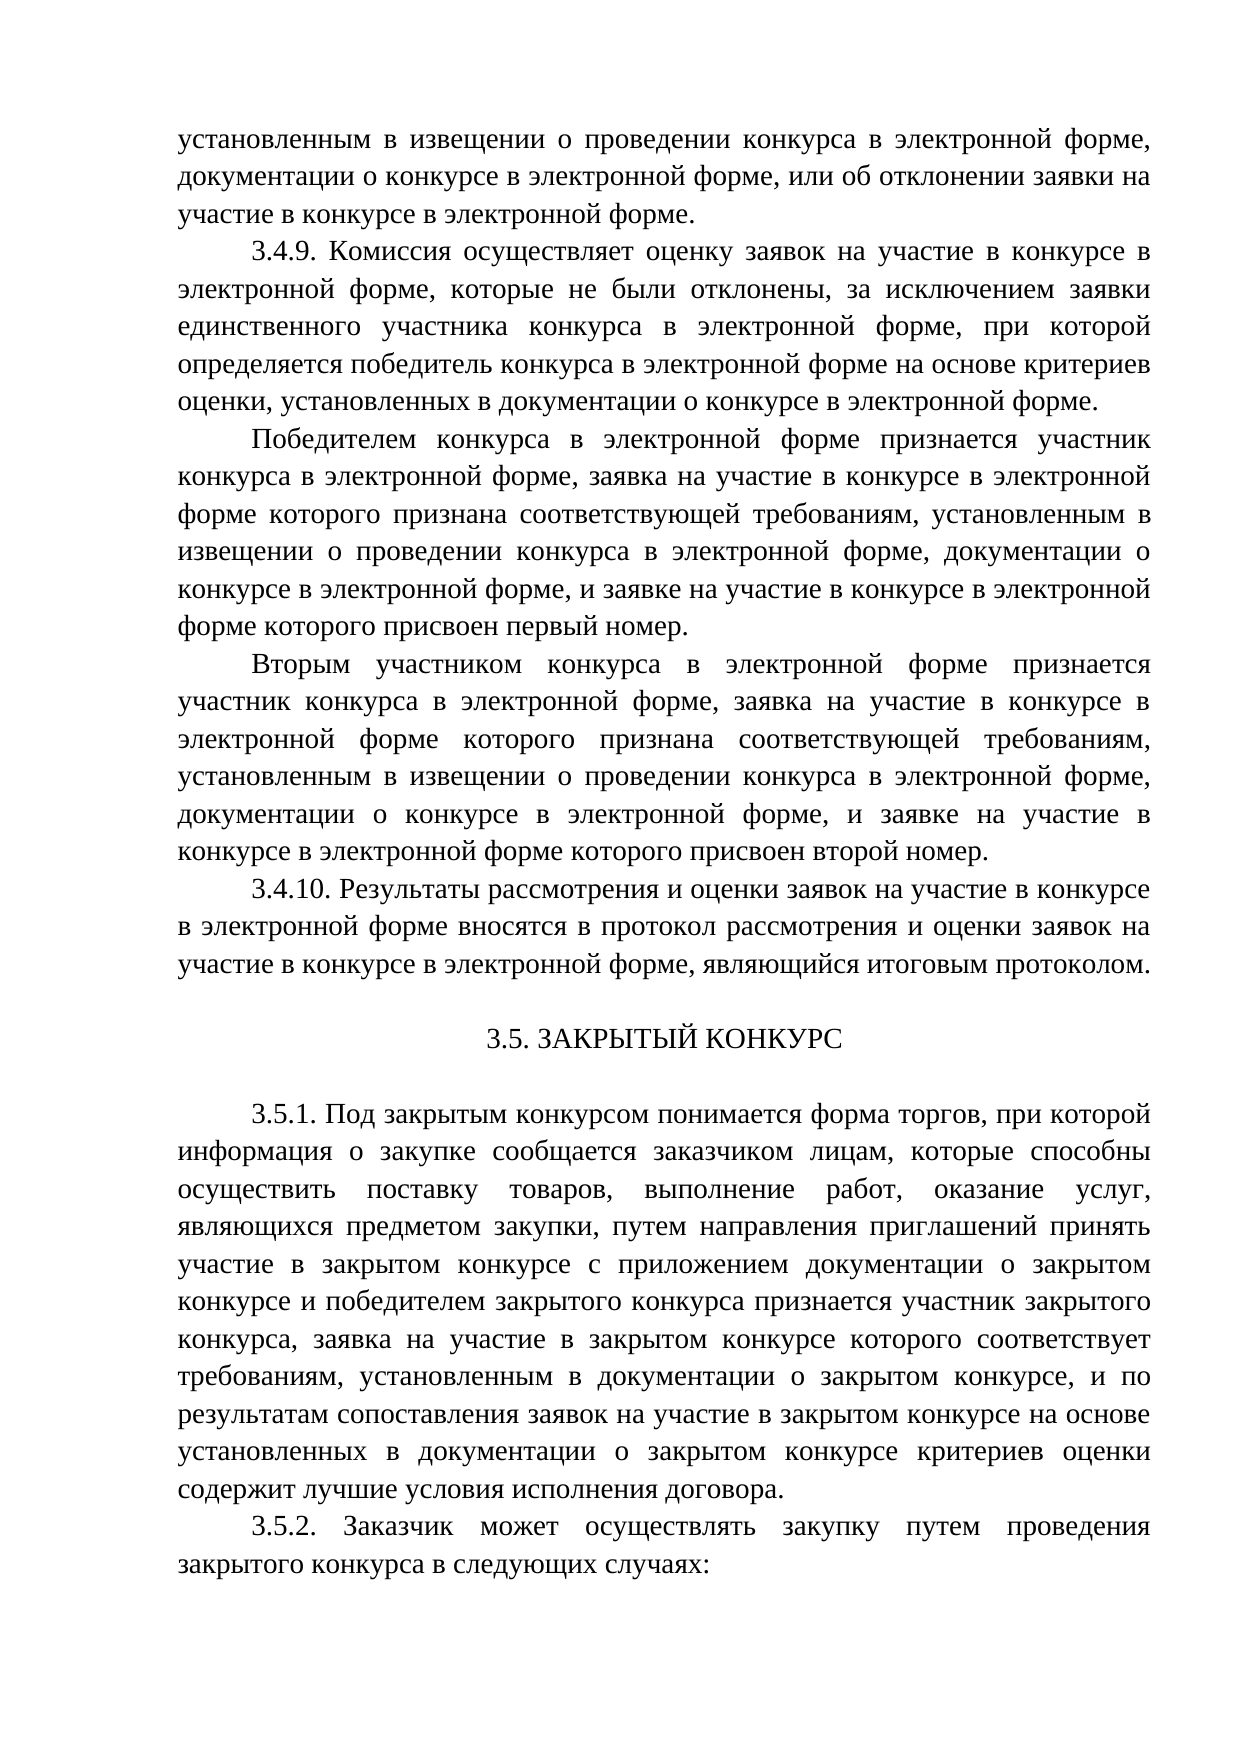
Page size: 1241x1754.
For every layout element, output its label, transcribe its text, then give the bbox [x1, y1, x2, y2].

text 3.4.9. Комиссия осуществляет оценку заявок на участие в конкурсе в электронной форме, которые не были отклонены, за исключением заявки единственного участника конкурса в электронной форме, при которой определяется победитель конкурса в электронной форме на основе критериев оценки, установленных в документации о конкурсе в электронной форме. [177, 231, 1152, 418]
text 3.5.2. Заказчик может осуществлять закупку путем проведения закрытого конкурса в следующих случаях: [177, 1506, 1152, 1581]
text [177, 118, 1152, 231]
text 3.5.1. Под закрытым конкурсом понимается форма торгов, при которой информация о закупке сообщается заказчиком лицам, которые способны осуществить поставку товаров, выполнение работ, оказание услуг, являющихся предметом закупки, путем направления приглашений принять участие в закрытом конкурсе с приложением документации о закрытом конкурсе и победителем закрытого конкурса признается участник закрытого конкурса, заявка на участие в закрытом конкурсе которого соответствует требованиям, установленным в документации о закрытом конкурсе, и по результатам сопоставления заявок на участие в закрытом конкурсе на основе установленных в документации о закрытом конкурсе критериев оценки содержит лучшие условия исполнения договора. [177, 1093, 1152, 1506]
text 3.4.10. Результаты рассмотрения и оценки заявок на участие в конкурсе в электронной форме вносятся в протокол рассмотрения и оценки заявок на участие в конкурсе в электронной форме, являющийся итоговым протоколом. [177, 868, 1152, 981]
text Вторым участником конкурса в электронной форме признается участник конкурса в электронной форме, заявка на участие в конкурсе в электронной форме которого признана соответствующей требованиям, установленным в извещении о проведении конкурса в электронной форме, документации о конкурсе в электронной форме, и заявке на участие в конкурсе в электронной форме которого присвоен второй номер. [177, 643, 1152, 868]
text Победителем конкурса в электронной форме признается участник конкурса в электронной форме, заявка на участие в конкурсе в электронной форме которого признана соответствующей требованиям, установленным в извещении о проведении конкурса в электронной форме, документации о конкурсе в электронной форме, и заявке на участие в конкурсе в электронной форме которого присвоен первый номер. [177, 418, 1152, 643]
text 3.5. ЗАКРЫТЫЙ КОНКУРС [177, 1018, 1152, 1056]
